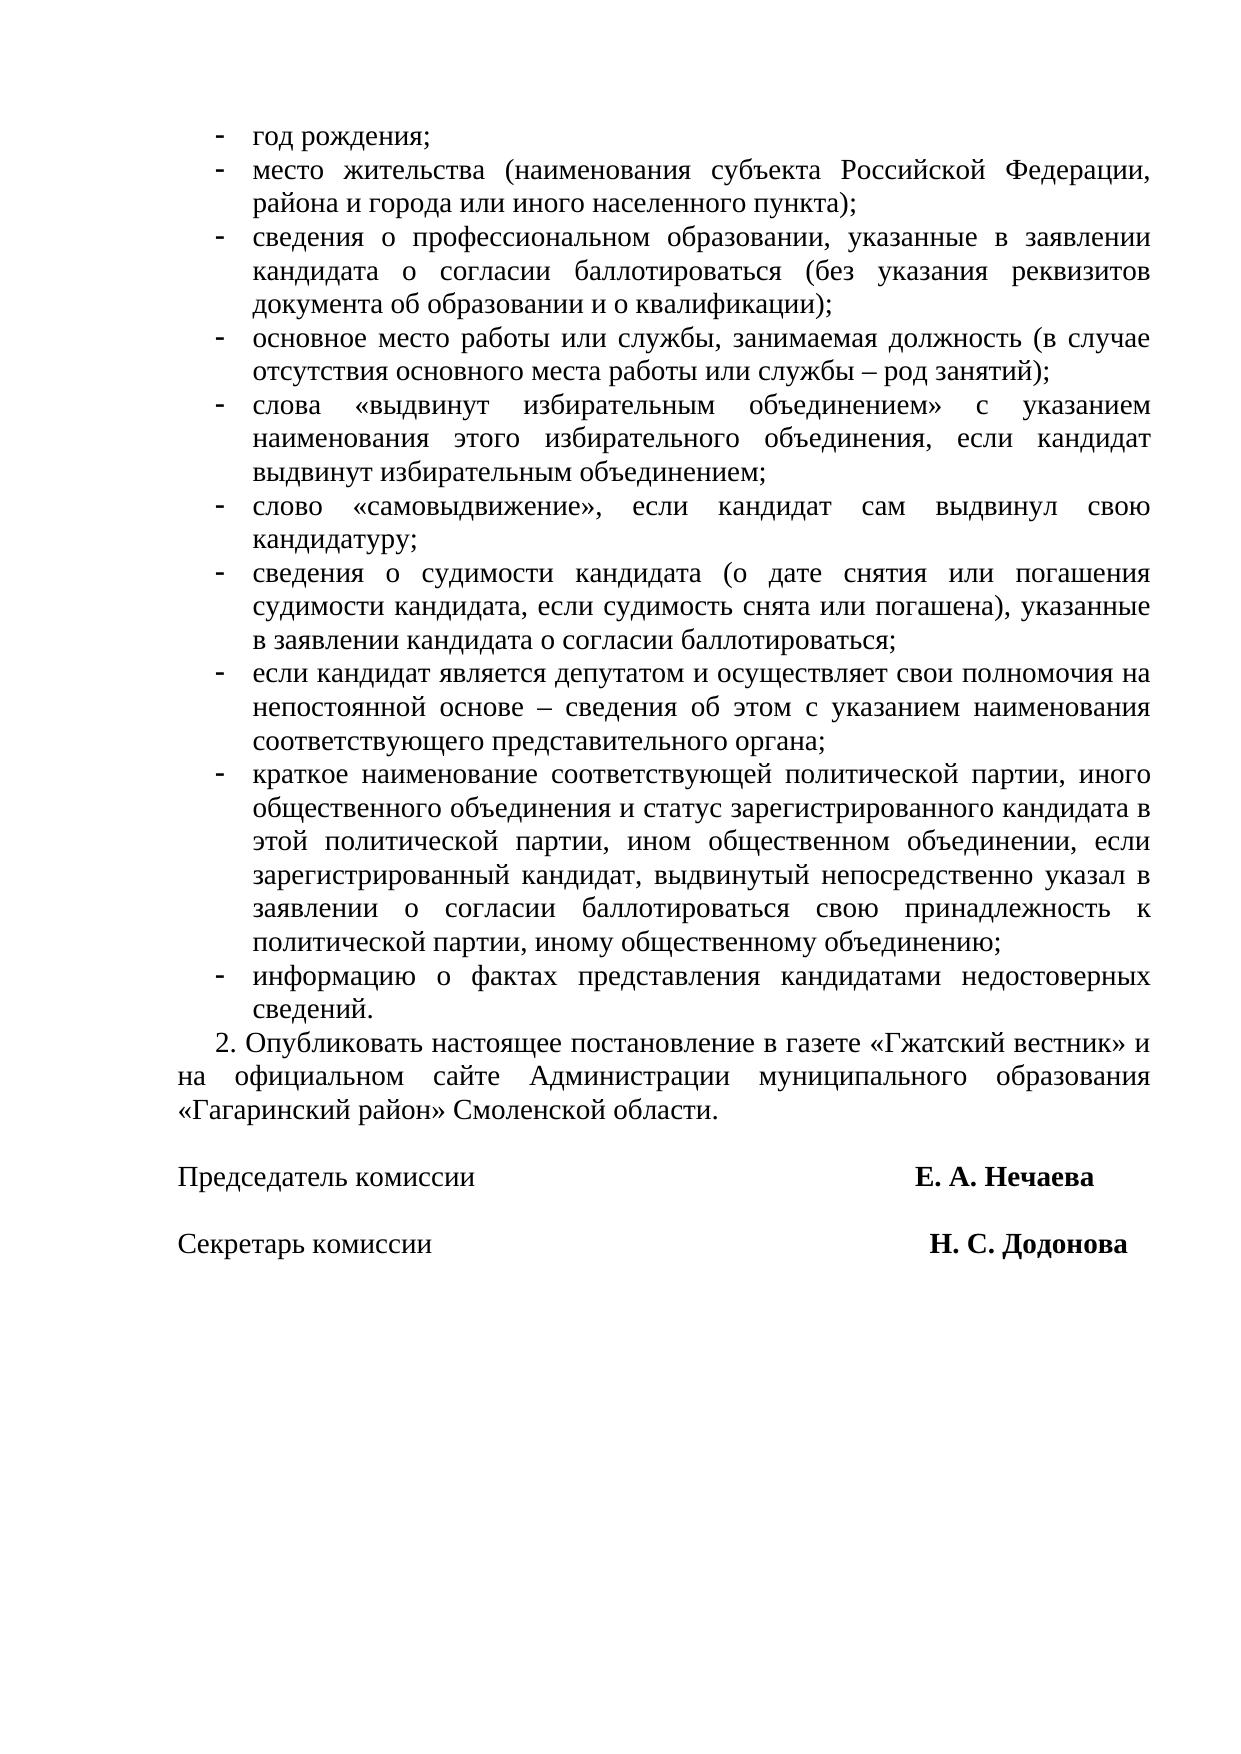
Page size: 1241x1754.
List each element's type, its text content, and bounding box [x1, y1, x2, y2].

list сведения о судимости кандидата (о дате снятия или погашения судимости кандидата, если судимость снята или погашена), указанные в заявлении кандидата о согласии баллотироваться; [215, 555, 1152, 656]
list информацию о фактах представления кандидатами недостоверных сведений. [215, 958, 1152, 1025]
list краткое наименование соответствующей политической партии, иного общественного объединения и статус зарегистрированного кандидата в этой политической партии, ином общественном объединении, если зарегистрированный кандидат, выдвинутый непосредственно указал в заявлении о согласии баллотироваться свою принадлежность к политической партии, иному общественному объединению; [215, 756, 1152, 958]
list основное место работы или службы, занимаемая должность (в случае отсутствия основного места работы или службы – род занятий); [215, 320, 1152, 387]
list сведения о профессиональном образовании, указанные в заявлении кандидата о согласии баллотироваться (без указания реквизитов документа об образовании и о квалификации); [215, 219, 1152, 320]
list слова «выдвинут избирательным объединением» с указанием наименования этого избирательного объединения, если кандидат выдвинут избирательным объединением; [215, 387, 1152, 488]
list год рождения; [215, 118, 1152, 152]
list слово «самовыдвижение», если кандидат сам выдвинул свою кандидатуру; [215, 488, 1152, 555]
text Секретарь комиссии Н. С. Додонова [177, 1226, 1152, 1259]
text Председатель комиссии Е. А. Нечаева [177, 1159, 1152, 1192]
list если кандидат является депутатом и осуществляет свои полномочия на непостоянной основе – сведения об этом с указанием наименования соответствующего представительного органа; [215, 656, 1152, 756]
text 2. Опубликовать настоящее постановление в газете «Гжатский вестник» и на официальном сайте Администрации муниципального образования «Гагаринский район» Смоленской области. [177, 1025, 1152, 1125]
list место жительства (наименования субъекта Российской Федерации, района и города или иного населенного пункта); [215, 152, 1152, 219]
